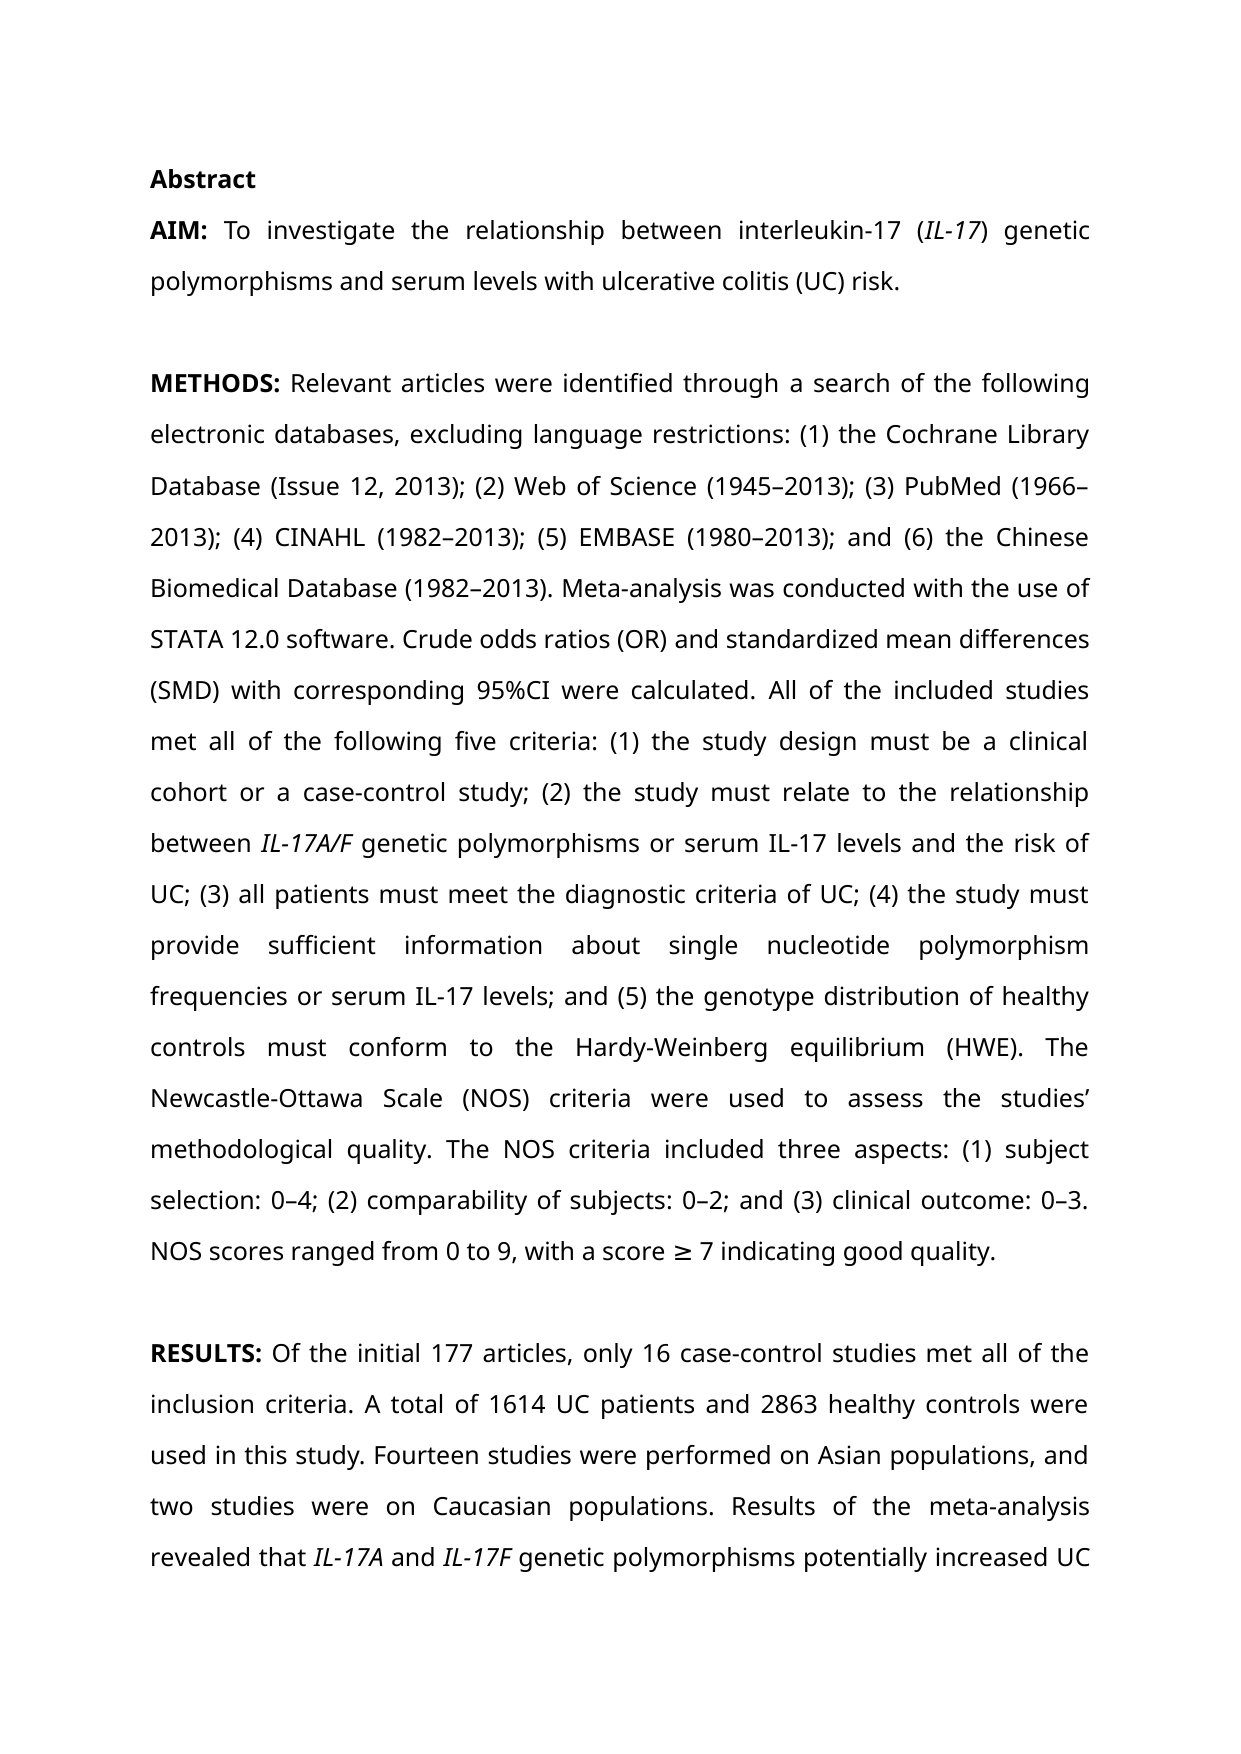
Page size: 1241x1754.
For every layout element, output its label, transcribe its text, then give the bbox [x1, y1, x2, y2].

text Abstract [150, 162, 1090, 196]
text AIM: To investigate the relationship between interleukin-17 (IL-17) genetic polymorphisms and serum levels with ulcerative colitis (UC) risk. [150, 213, 1090, 298]
text METHODS: Relevant articles were identified through a search of the following electronic databases, excluding language restrictions: (1) the Cochrane Library Database (Issue 12, 2013); (2) Web of Science (1945–2013); (3) PubMed (1966–2013); (4) CINAHL (1982–2013); (5) EMBASE (1980–2013); and (6) the Chinese Biomedical Database (1982–2013). Meta-analysis was conducted with the use of STATA 12.0 software. Crude odds ratios (OR) and standardized mean differences (SMD) with corresponding 95%CI were calculated. All of the included studies met all of the following five criteria: (1) the study design must be a clinical cohort or a case-control study; (2) the study must relate to the relationship between IL-17A/F genetic polymorphisms or serum IL-17 levels and the risk of UC; (3) all patients must meet the diagnostic criteria of UC; (4) the study must provide sufficient information about single nucleotide polymorphism frequencies or serum IL-17 levels; and (5) the genotype distribution of healthy controls must conform to the Hardy-Weinberg equilibrium (HWE). The Newcastle-Ottawa Scale (NOS) criteria were used to assess the studies’ methodological quality. The NOS criteria included three aspects: (1) subject selection: 0–4; (2) comparability of subjects: 0–2; and (3) clinical outcome: 0–3. NOS scores ranged from 0 to 9, with a score ≥ 7 indicating good quality. [150, 366, 1090, 1268]
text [150, 1336, 1090, 1574]
